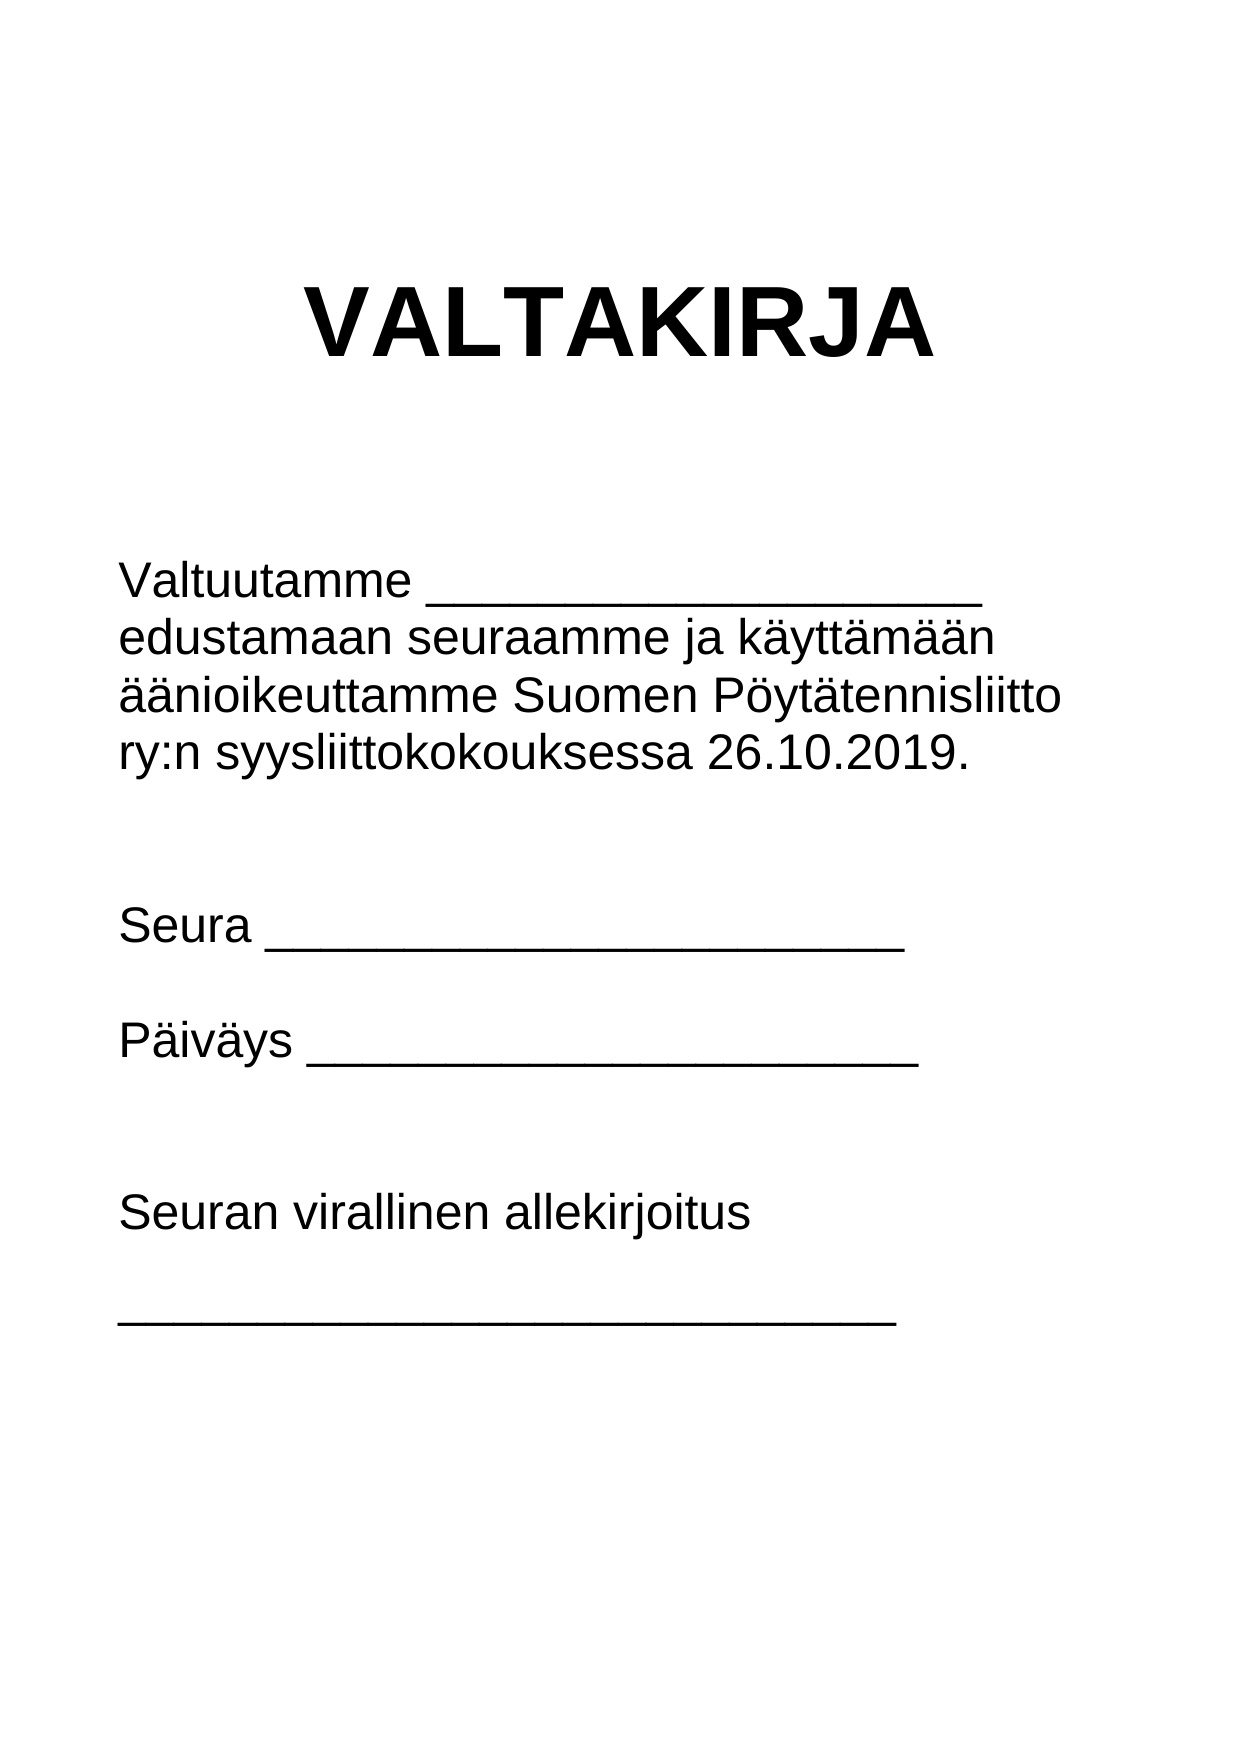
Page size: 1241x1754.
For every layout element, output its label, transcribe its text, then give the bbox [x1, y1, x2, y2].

text Seura _______________________ [118, 895, 1122, 953]
text ____________________________ [118, 1269, 1122, 1327]
text edustamaan seuraamme ja käyttämään [118, 608, 1122, 665]
text Seuran virallinen allekirjoitus [118, 1183, 1122, 1240]
text äänioikeuttamme Suomen Pöytätennisliitto [118, 665, 1122, 723]
text VALTAKIRJA [118, 263, 1122, 378]
text ry:n syysliittokokouksessa 26.10.2019. [118, 723, 1122, 780]
text Valtuutamme ____________________ [118, 550, 1122, 608]
text Päiväys ______________________ [118, 1010, 1122, 1068]
